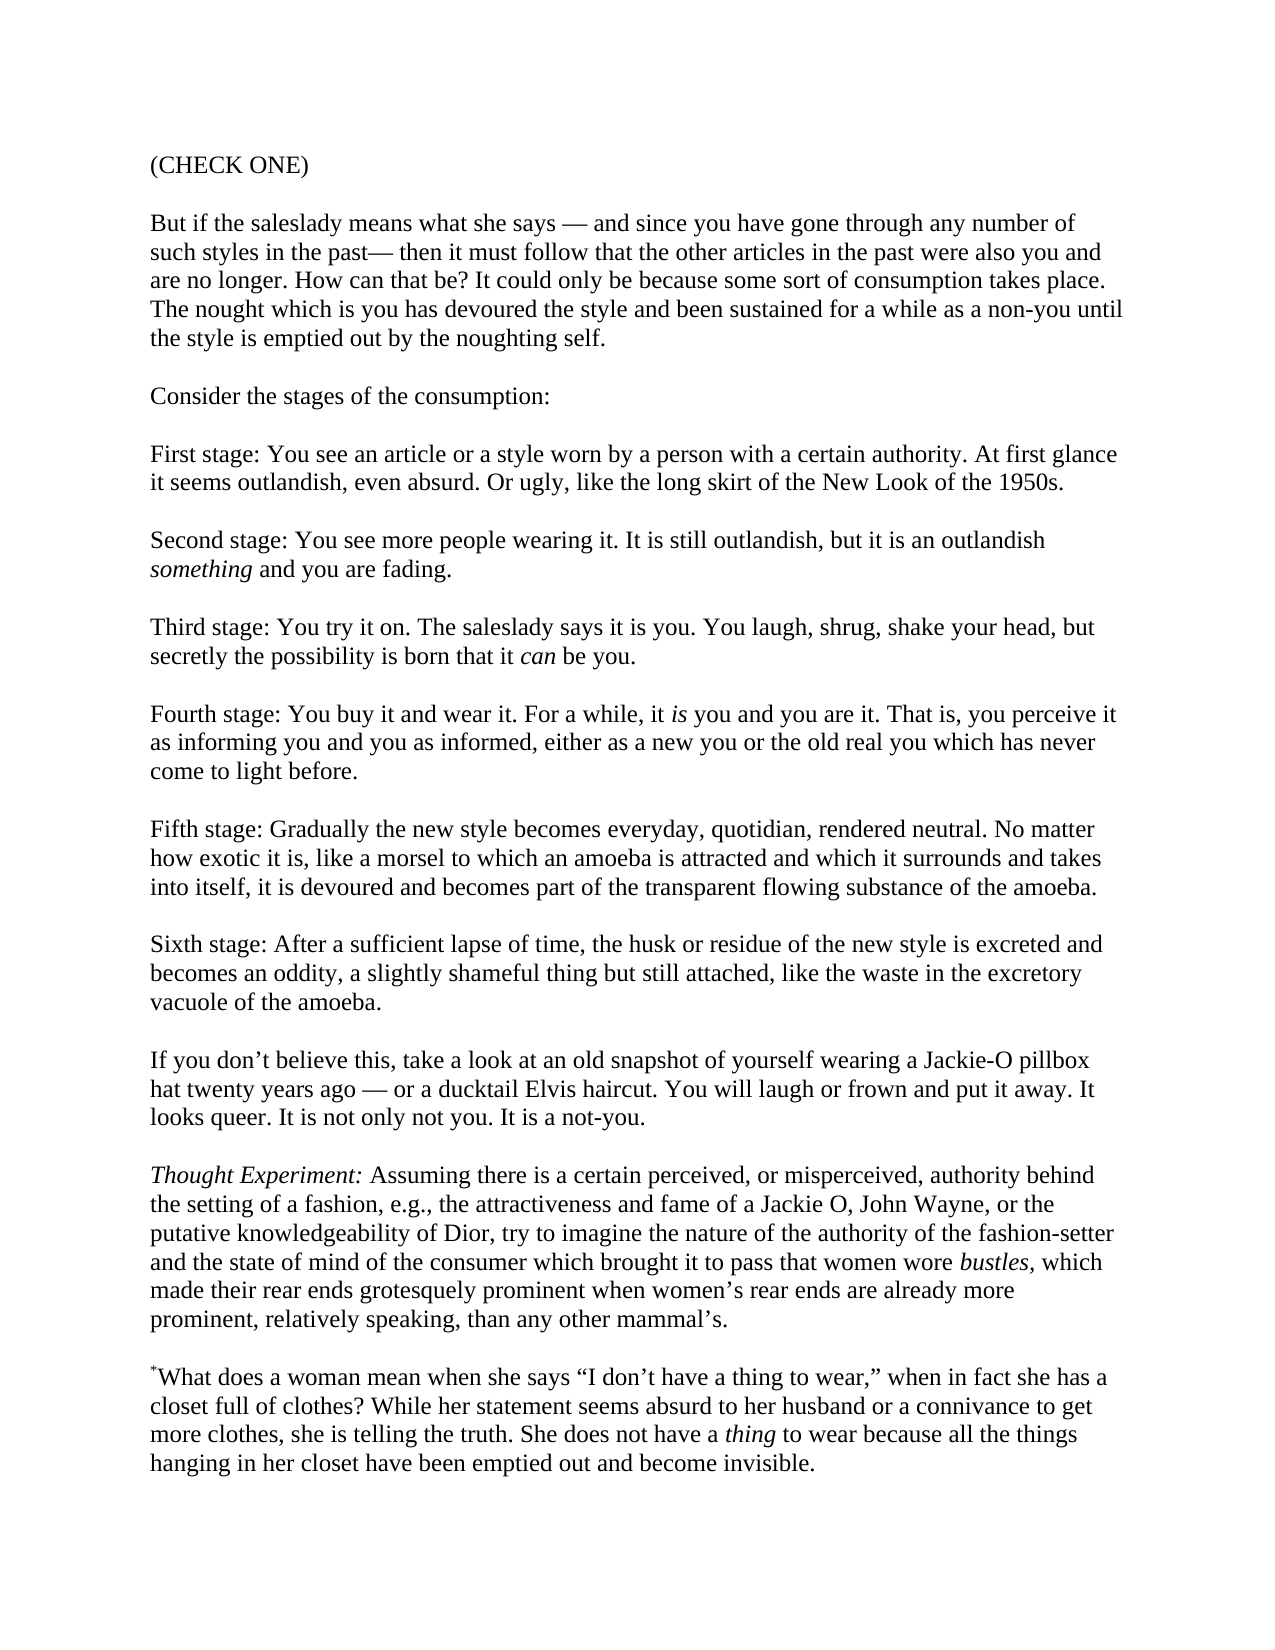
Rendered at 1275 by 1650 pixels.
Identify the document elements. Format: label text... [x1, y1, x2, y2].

text Second stage: You see more people wearing it. It is still outlandish, but it is an outlandish something and you are fading. [150, 525, 1125, 583]
text (CHECK ONE) [150, 150, 1125, 179]
text But if the saleslady means what she says — and since you have gone through any number of such styles in the past— then it must follow that the other articles in the past were also you and are no longer. How can that be? It could only be because some sort of consumption takes place. The nought which is you has devoured the style and been sustained for a while as a non-you until the style is emptied out by the noughting self. [150, 208, 1125, 352]
text *What does a woman mean when she says “I don’t have a thing to wear,” when in fact she has a closet full of clothes? While her statement seems absurd to her husband or a connivance to get more clothes, she is telling the truth. She does not have a thing to wear because all the things hanging in her closet have been emptied out and become invisible. [150, 1362, 1125, 1477]
text Thought Experiment: Assuming there is a certain perceived, or misperceived, authority behind the setting of a fashion, e.g., the attractiveness and fame of a Jackie O, John Wayne, or the putative knowledgeability of Dior, try to imagine the nature of the authority of the fashion-setter and the state of mind of the consumer which brought it to pass that women wore bustles, which made their rear ends grotesquely prominent when women’s rear ends are already more prominent, relatively speaking, than any other mammal’s. [150, 1160, 1125, 1333]
text Consider the stages of the consumption: [150, 381, 1125, 409]
text Sixth stage: After a sufficient lapse of time, the husk or residue of the new style is excreted and becomes an oddity, a slightly shameful thing but still attached, like the waste in the excretory vacuole of the amoeba. [150, 929, 1125, 1016]
text If you don’t believe this, take a look at an old snapshot of yourself wearing a Jackie-O pillbox hat twenty years ago — or a ducktail Elvis haircut. You will laugh or frown and put it away. It looks queer. It is not only not you. It is a not-you. [150, 1045, 1125, 1131]
text First stage: You see an article or a style worn by a person with a certain authority. At first glance it seems outlandish, even absurd. Or ugly, like the long skirt of the New Look of the 1950s. [150, 439, 1125, 496]
text Fourth stage: You buy it and wear it. For a while, it is you and you are it. That is, you perceive it as informing you and you as informed, either as a new you or the old real you which has never come to light before. [150, 699, 1125, 785]
text Third stage: You try it on. The saleslady says it is you. You laugh, shrug, shake your head, but secretly the possibility is born that it can be you. [150, 612, 1125, 669]
text Fifth stage: Gradually the new style becomes everyday, quotidian, rendered neutral. No matter how exotic it is, like a morsel to which an amoeba is attracted and which it surrounds and takes into itself, it is devoured and becomes part of the transparent flowing substance of the amoeba. [150, 814, 1125, 900]
